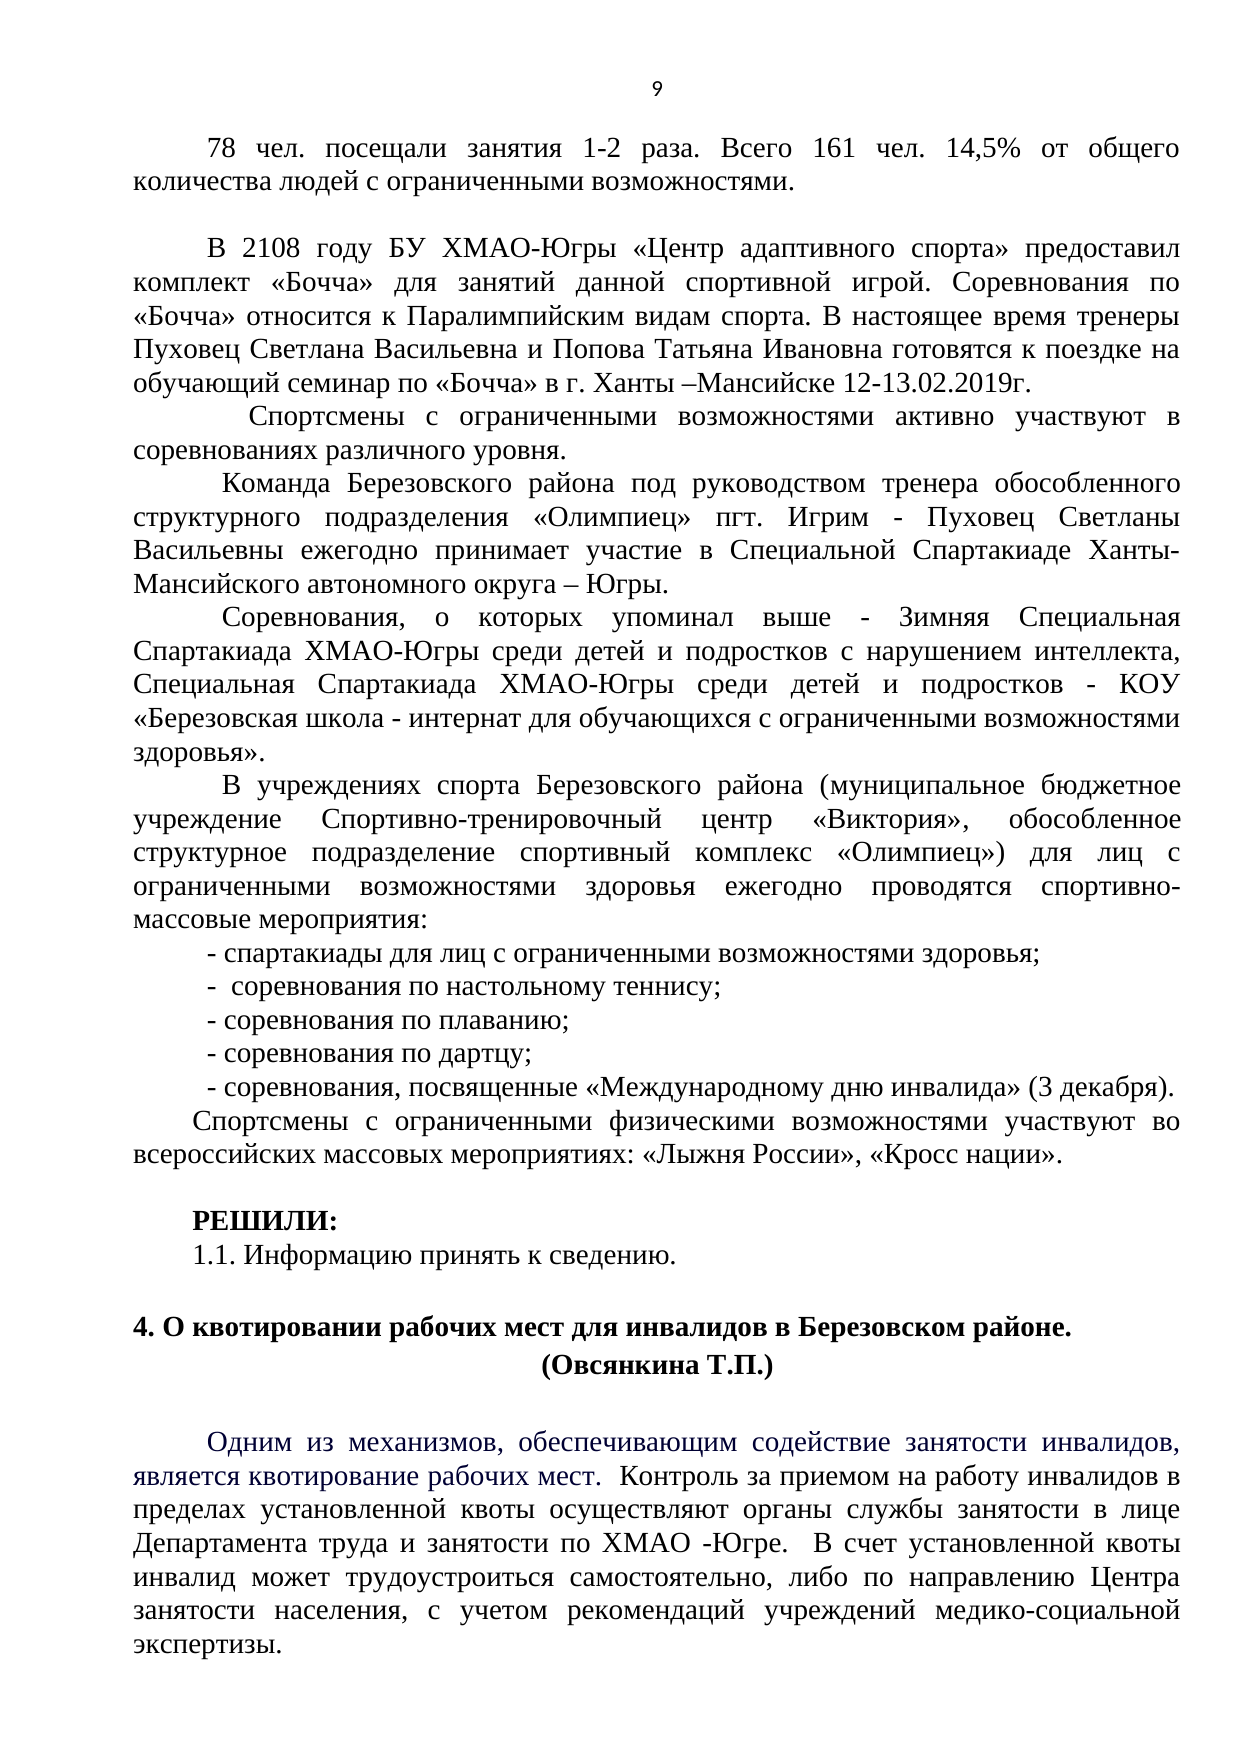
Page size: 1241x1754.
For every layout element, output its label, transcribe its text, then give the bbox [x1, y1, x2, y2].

text 1.1. Информацию принять к сведению. [133, 1237, 1181, 1270]
text Команда Березовского района под руководством тренера обособленного структурного подразделения «Олимпиец» пгт. Игрим - Пуховец Светланы Васильевны ежегодно принимает участие в Специальной Спартакиаде Ханты-Мансийского автономного округа – Югры. [133, 465, 1181, 599]
text РЕШИЛИ: [133, 1203, 1181, 1237]
text - соревнования по дартцу; [133, 1036, 1181, 1069]
text - соревнования по плаванию; [133, 1002, 1181, 1036]
text Спортсмены с ограниченными возможностями активно участвуют в соревнованиях различного уровня. [133, 398, 1181, 465]
text (Овсянкина Т.П.) [133, 1347, 1181, 1381]
text Соревнования, о которых упоминал выше - Зимняя Специальная Спартакиада ХМАО-Югры среди детей и подростков с нарушением интеллекта, Специальная Спартакиада ХМАО-Югры среди детей и подростков - КОУ «Березовская школа - интернат для обучающихся с ограниченными возможностями здоровья». [133, 599, 1181, 767]
text Одним из механизмов, обеспечивающим содействие занятости инвалидов, является квотирование рабочих мест. Контроль за приемом на работу инвалидов в пределах установленной квоты осуществляют органы службы занятости в лице Департамента труда и занятости по ХМАО -Югре. В счет установленной квоты инвалид может трудоустроиться самостоятельно, либо по направлению Центра занятости населения, с учетом рекомендаций учреждений медико-социальной экспертизы. [133, 1424, 1181, 1659]
text В 2108 году БУ ХМАО-Югры «Центр адаптивного спорта» предоставил комплект «Бочча» для занятий данной спортивной игрой. Соревнования по «Бочча» относится к Паралимпийским видам спорта. В настоящее время тренеры Пуховец Светлана Васильевна и Попова Татьяна Ивановна готовятся к поездке на обучающий семинар по «Бочча» в г. Ханты –Мансийске 12-13.02.2019г. [133, 231, 1181, 398]
text - спартакиады для лиц с ограниченными возможностями здоровья; [133, 935, 1181, 968]
text - соревнования по настольному теннису; [133, 968, 1181, 1002]
text 4. О квотировании рабочих мест для инвалидов в Березовском районе. [133, 1309, 1181, 1342]
text В учреждениях спорта Березовского района (муниципальное бюджетное учреждение Спортивно-тренировочный центр «Виктория», обособленное структурное подразделение спортивный комплекс «Олимпиец») для лиц с ограниченными возможностями здоровья ежегодно проводятся спортивно-массовые мероприятия: [133, 767, 1181, 935]
text Спортсмены с ограниченными физическими возможностями участвуют во всероссийских массовых мероприятиях: «Лыжня России», «Кросс нации». [133, 1103, 1181, 1170]
text 78 чел. посещали занятия 1-2 раза. Всего 161 чел. 14,5% от общего количества людей с ограниченными возможностями. [133, 130, 1181, 197]
text - соревнования, посвященные «Международному дню инвалида» (3 декабря). [133, 1069, 1181, 1103]
